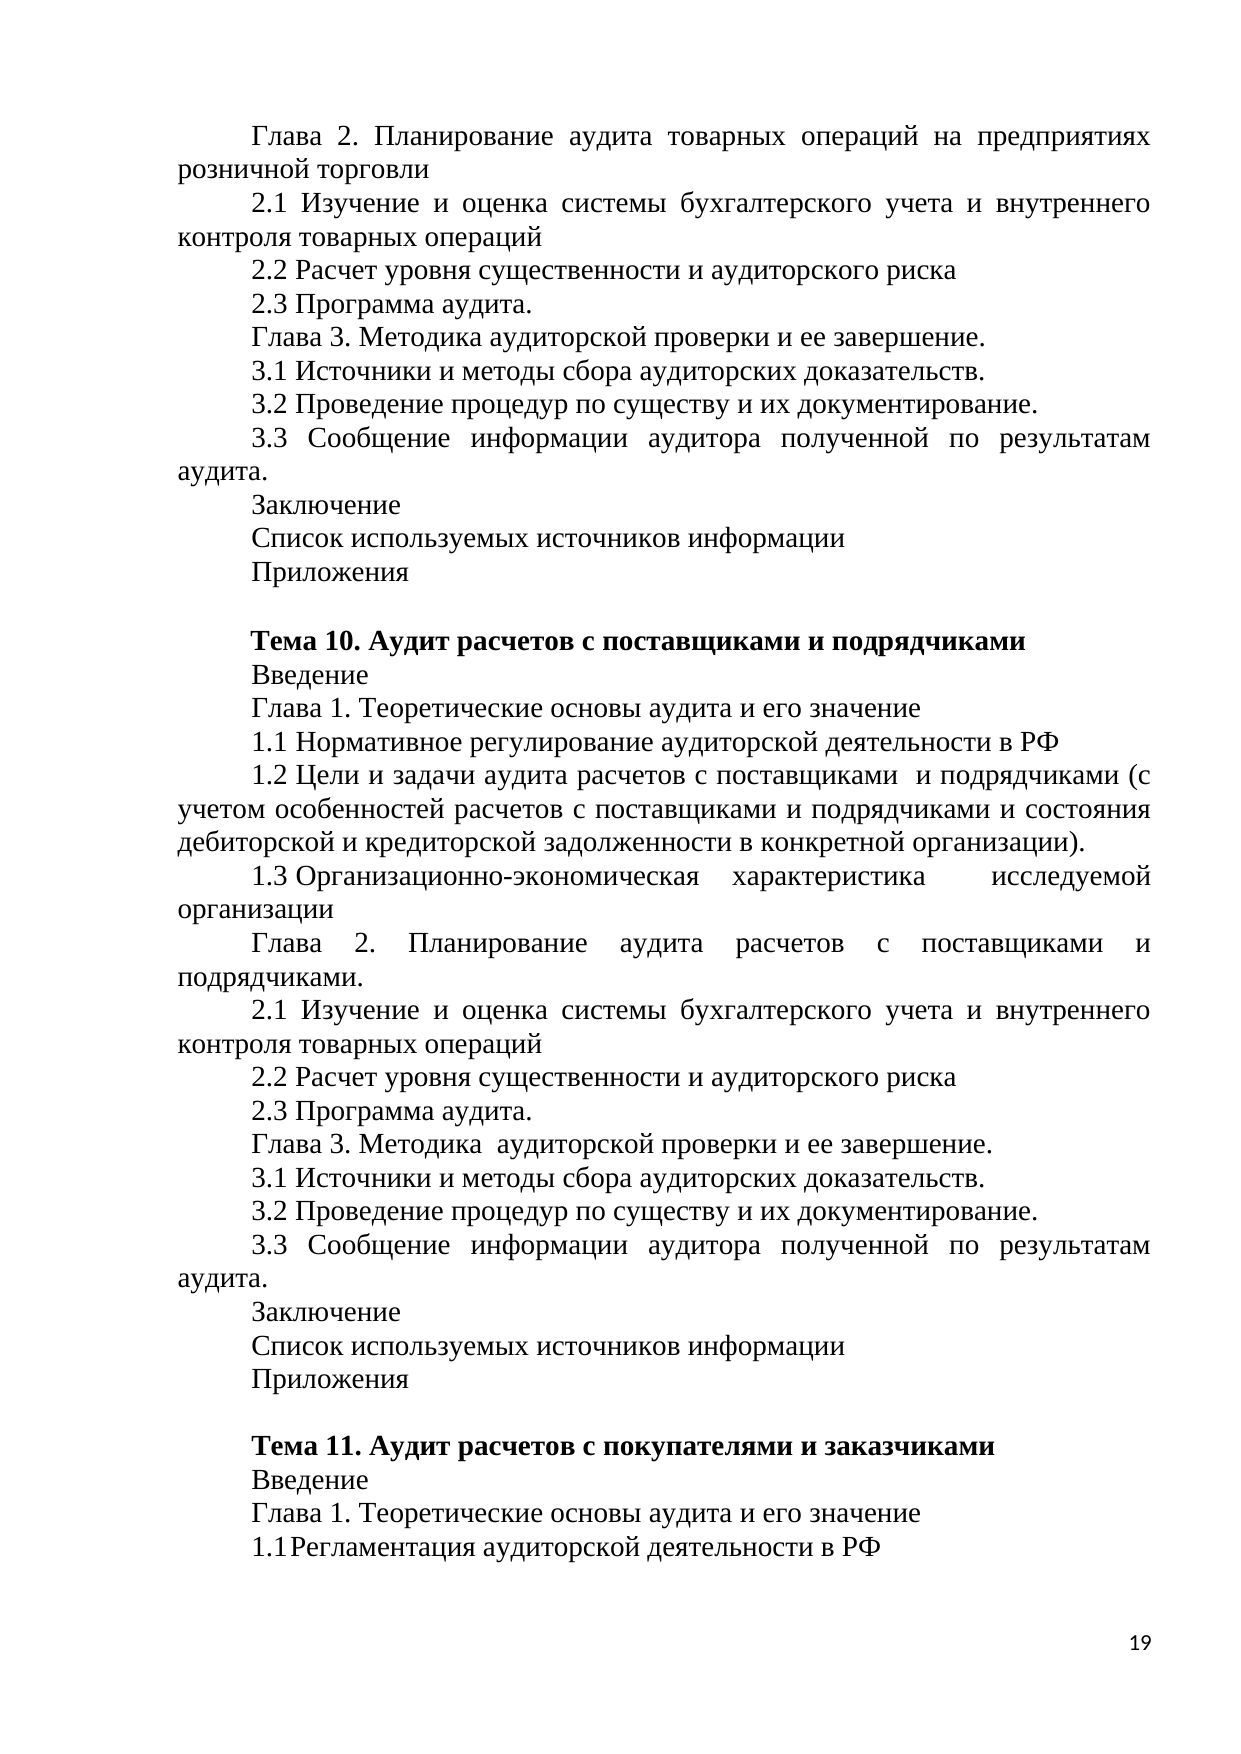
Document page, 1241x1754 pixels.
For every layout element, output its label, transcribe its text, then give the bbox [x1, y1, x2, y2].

text 2.1 Изучение и оценка системы бухгалтерского учета и внутреннего контроля товарных операций [177, 185, 1152, 252]
text 3.1 Источники и методы сбора аудиторских доказательств. [177, 1160, 1152, 1193]
subtitle Тема 10. Аудит расчетов с поставщиками и подрядчиками [177, 623, 1152, 657]
text 2.1 Изучение и оценка системы бухгалтерского учета и внутреннего контроля товарных операций [177, 992, 1152, 1059]
text 3.2 Проведение процедур по существу и их документирование. [177, 1193, 1152, 1227]
subtitle Введение [177, 1462, 1152, 1495]
text Приложения [177, 554, 1152, 588]
text 2.2 Расчет уровня существенности и аудиторского риска [177, 252, 1152, 286]
text 3.2 Проведение процедур по существу и их документирование. [177, 386, 1152, 420]
text Заключение [177, 1294, 1152, 1328]
text 2.3 Программа аудита. [177, 1093, 1152, 1126]
list Нормативное регулирование аудиторской деятельности в РФ [177, 724, 1152, 757]
text 3.3 Сообщение информации аудитора полученной по результатам аудита. [177, 1227, 1152, 1294]
text 2.3 Программа аудита. [177, 286, 1152, 319]
text Глава 3. Методика аудиторской проверки и ее завершение. [177, 319, 1152, 353]
subtitle Введение [177, 657, 1152, 690]
text Глава 2. Планирование аудита расчетов с поставщиками и подрядчиками. [177, 925, 1152, 992]
text Список используемых источников информации [177, 521, 1152, 554]
text Глава 1. Теоретические основы аудита и его значение [177, 1495, 1152, 1529]
text Глава 3. Методика аудиторской проверки и ее завершение. [177, 1126, 1152, 1160]
text 3.1 Источники и методы сбора аудиторских доказательств. [177, 353, 1152, 386]
text Глава 1. Теоретические основы аудита и его значение [177, 690, 1152, 724]
list Организационно-экономическая характеристика исследуемой организации [177, 858, 1152, 925]
subtitle Тема 11. Аудит расчетов с покупателями и заказчиками [177, 1428, 1152, 1462]
text Приложения [177, 1361, 1152, 1395]
text Список используемых источников информации [177, 1328, 1152, 1361]
list Цели и задачи аудита расчетов с поставщиками и подрядчиками (с учетом особенностей расчетов с поставщиками и подрядчиками и состояния дебиторской и кредиторской задолженности в конкретной организации). [177, 757, 1152, 858]
text 3.3 Сообщение информации аудитора полученной по результатам аудита. [177, 420, 1152, 487]
list Регламентация аудиторской деятельности в РФ [177, 1529, 1152, 1562]
text 2.2 Расчет уровня существенности и аудиторского риска [177, 1059, 1152, 1093]
text Заключение [177, 487, 1152, 521]
text Глава 2. Планирование аудита товарных операций на предприятиях розничной торговли [177, 118, 1152, 185]
